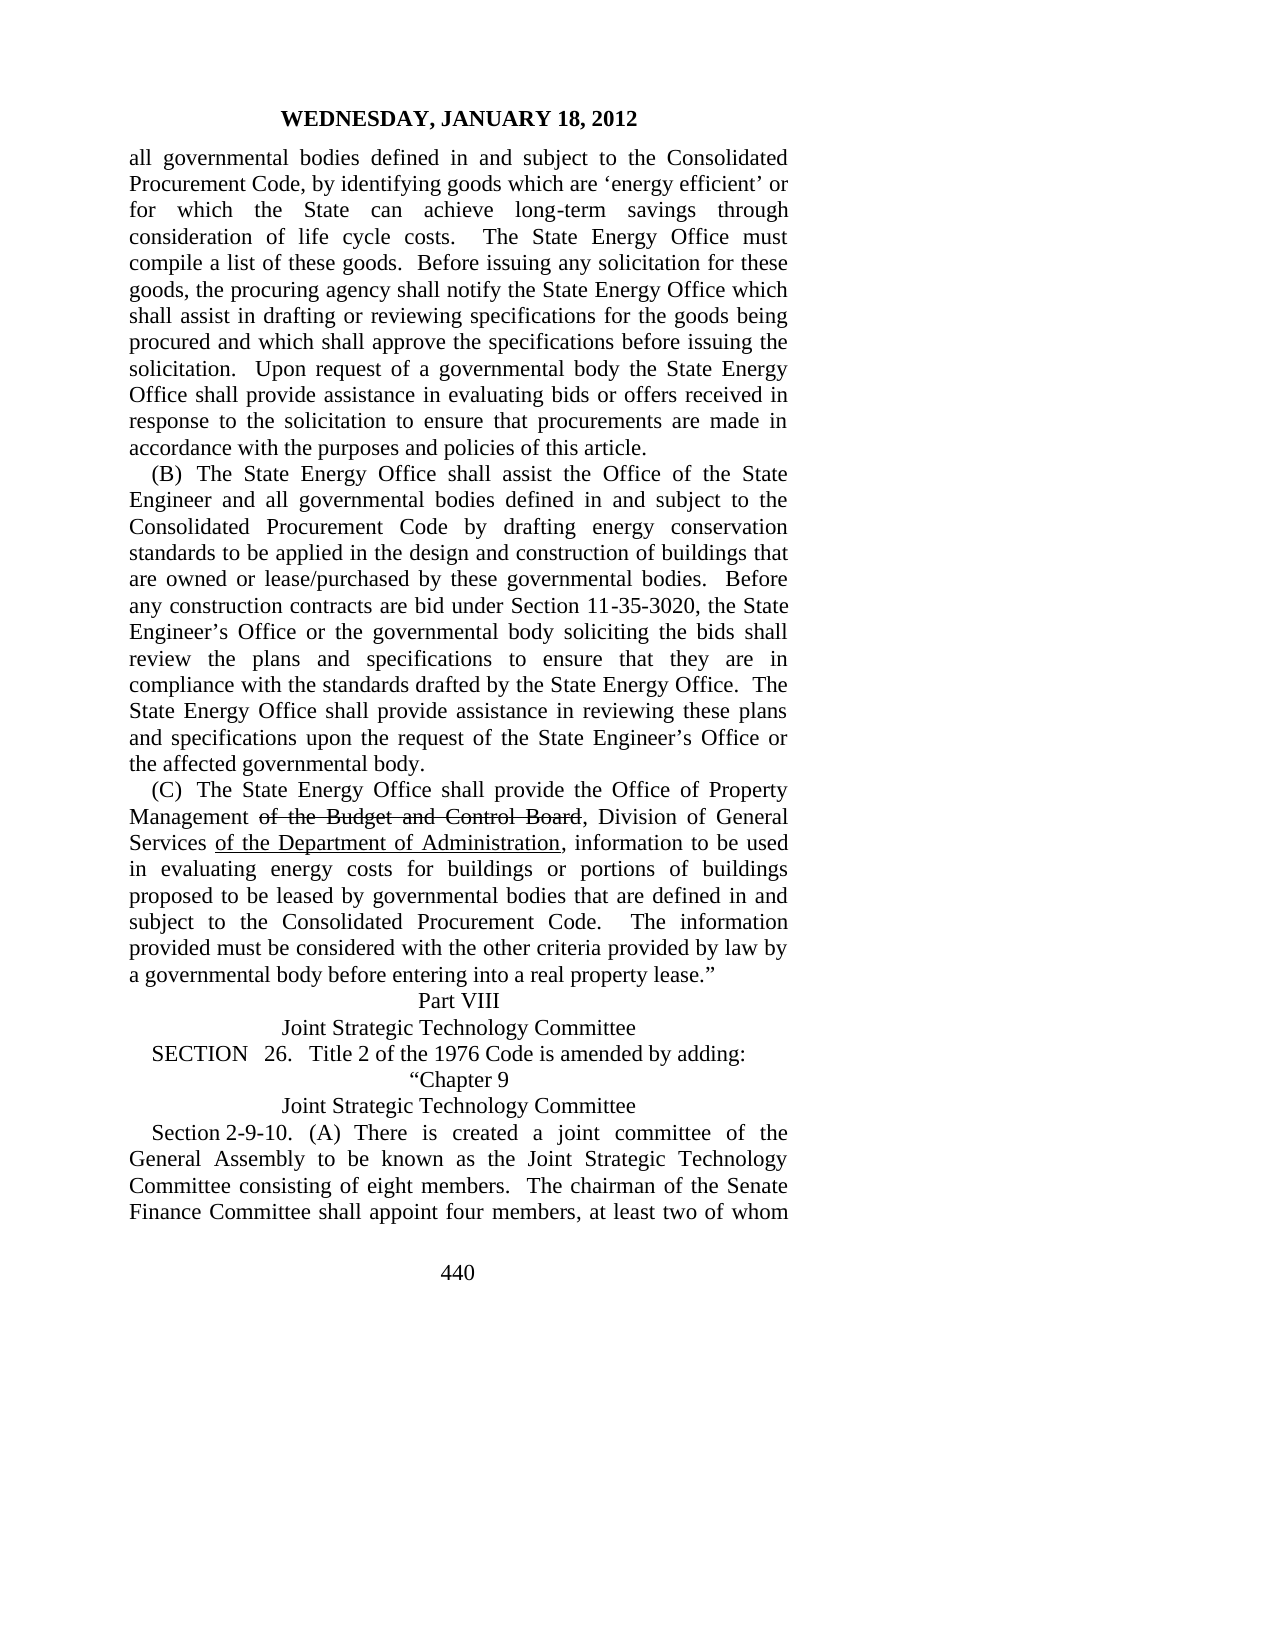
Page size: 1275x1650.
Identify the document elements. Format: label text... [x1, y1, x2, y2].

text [129, 1119, 789, 1224]
text (B) The State Energy Office shall assist the Office of the State Engineer and all governmental bodies defined in and subject to the Consolidated Procurement Code by drafting energy conservation standards to be applied in the design and construction of buildings that are owned or lease/purchased by these governmental bodies. Before any construction contracts are bid under Section 11-35-3020, the State Engineer’s Office or the governmental body soliciting the bids shall review the plans and specifications to ensure that they are in compliance with the standards drafted by the State Energy Office. The State Energy Office shall provide assistance in reviewing these plans and specifications upon the request of the State Engineer’s Office or the affected governmental body. [129, 460, 789, 776]
text (C) The State Energy Office shall provide the Office of Property Management of the Budget and Control Board, Division of General Services of the Department of Administration, information to be used in evaluating energy costs for buildings or portions of buildings proposed to be leased by governmental bodies that are defined in and subject to the Consolidated Procurement Code. The information provided must be considered with the other criteria provided by law by a governmental body before entering into a real property lease.” [129, 776, 789, 987]
text Joint Strategic Technology Committee [129, 1093, 789, 1119]
text “Chapter 9 [129, 1066, 789, 1093]
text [129, 144, 789, 460]
text Part VIII [129, 987, 789, 1013]
text SECTION 26. Title 2 of the 1976 Code is amended by adding: [129, 1040, 789, 1066]
text Joint Strategic Technology Committee [129, 1013, 789, 1040]
